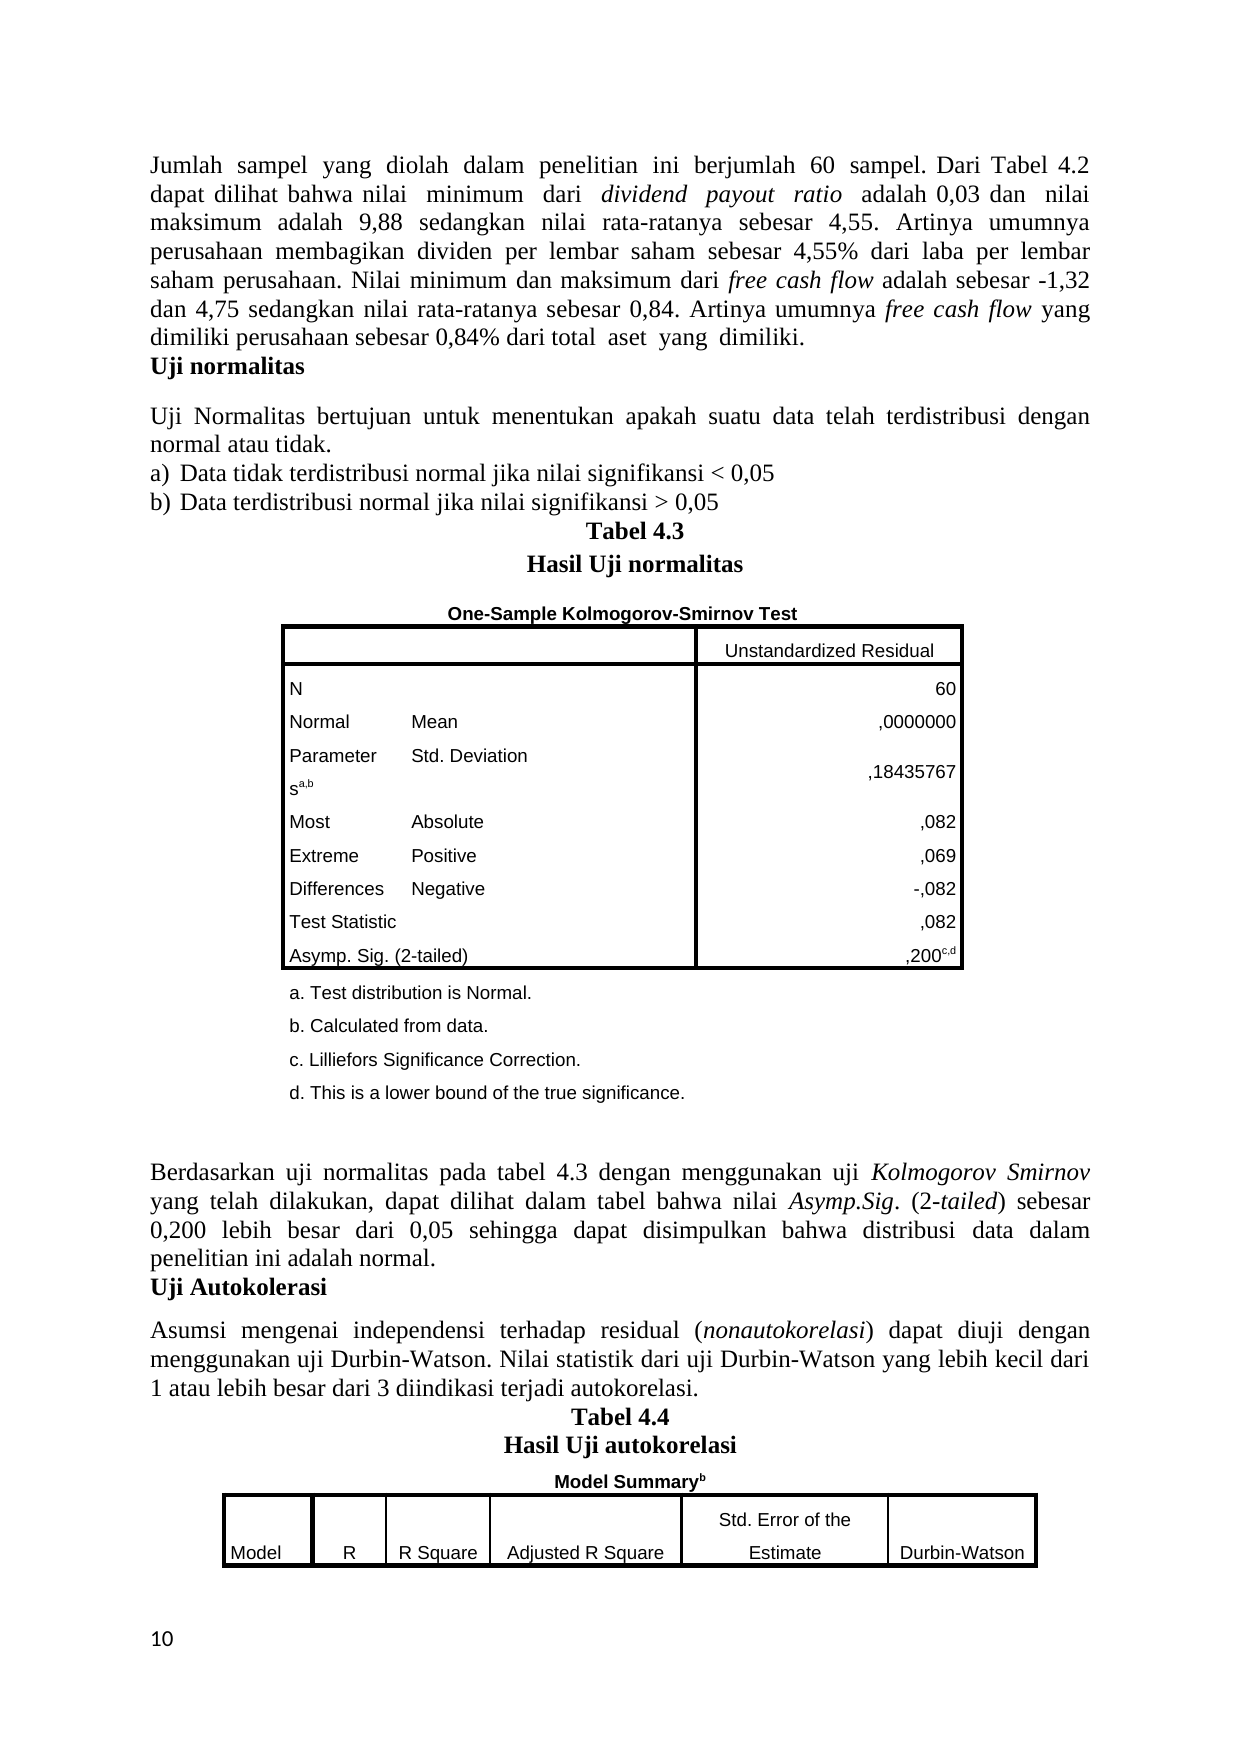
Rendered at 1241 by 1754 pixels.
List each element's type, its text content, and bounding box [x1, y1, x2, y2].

list Data tidak terdistribusi normal jika nilai signifikansi < 0,05 [150, 458, 1082, 487]
table_cell Durbin-Watson [889, 1497, 1034, 1563]
table_cell -,082 [698, 866, 960, 899]
table_cell b. Calculated from data. [283, 1004, 962, 1037]
table_cell N [285, 666, 694, 699]
table_cell a. Test distribution is Normal. [283, 970, 962, 1003]
text Jumlah sampel yang diolah dalam penelitian ini berjumlah 60 sampel. Dari Tabel 4.2 dapat dilihat bahwa nilai minimum dari dividend payout ratio adalah 0,03 dan nilai maksimum adalah 9,88 sedangkan nilai rata-ratanya sebesar 4,55. Artinya umumnya perusahaan membagikan dividen per lembar saham sebesar 4,55% dari laba per lembar saham perusahaan. Nilai minimum dan maksimum dari free cash flow adalah sebesar -1,32 dan 4,75 sedangkan nilai rata-ratanya sebesar 0,84. Artinya umumnya free cash flow yang dimiliki perusahaan sebesar 0,84% dari total aset yang dimiliki. [150, 150, 1090, 351]
text Asumsi mengenai independensi terhadap residual (nonautokorelasi) dapat diuji dengan menggunakan uji Durbin-Watson. Nilai statistik dari uji Durbin-Watson yang lebih kecil dari 1 atau lebih besar dari 3 diindikasi terjadi autokorelasi. [150, 1315, 1090, 1402]
table_cell c. Lilliefors Significance Correction. [283, 1037, 962, 1070]
table_cell ,082 [698, 799, 960, 833]
table_cell Positive [405, 833, 694, 866]
text Tabel 4.4 [150, 1402, 1090, 1430]
table_cell Test Statistic [285, 899, 694, 933]
table_cell Model [226, 1497, 310, 1563]
table_cell Negative [405, 866, 694, 899]
table_cell [285, 629, 694, 662]
table_cell Std. Deviation [405, 733, 694, 799]
table_cell Std. Error of the Estimate [683, 1497, 887, 1563]
table_cell Unstandardized Residual [698, 629, 960, 662]
list Hasil Uji normalitas [179, 549, 1090, 578]
table_cell Asymp. Sig. (2-tailed) [285, 933, 694, 966]
text Berdasarkan uji normalitas pada tabel 4.3 dengan menggunakan uji Kolmogorov Smirnov yang telah dilakukan, dapat dilihat dalam tabel bahwa nilai Asymp.Sig. (2-tailed) sebesar 0,200 lebih besar dari 0,05 sehingga dapat disimpulkan bahwa distribusi data dalam penelitian ini adalah normal. [150, 1157, 1090, 1272]
table_cell ,069 [698, 833, 960, 866]
table_cell ,18435767 [698, 733, 960, 799]
table_cell R [315, 1497, 385, 1563]
text Hasil Uji autokorelasi [150, 1430, 1090, 1459]
table_cell Normal Parametersa,b [285, 699, 405, 799]
list Uji Autokolerasi [150, 1272, 1082, 1301]
text Uji normalitas [150, 351, 1090, 380]
table_cell ,200c,d [698, 933, 960, 966]
table_header Model Summaryb [224, 1459, 1036, 1492]
table_cell Most Extreme Differences [285, 799, 405, 899]
table_cell Absolute [405, 799, 694, 833]
table_cell R Square [387, 1497, 489, 1563]
table_header One-Sample Kolmogorov-Smirnov Test [283, 603, 962, 624]
list Tabel 4.3 [179, 516, 1090, 544]
table_cell ,082 [698, 899, 960, 933]
table_cell 60 [698, 666, 960, 699]
table_cell ,0000000 [698, 699, 960, 733]
table_cell Adjusted R Square [491, 1497, 680, 1563]
list Data terdistribusi normal jika nilai signifikansi > 0,05 [150, 487, 1082, 516]
table_cell d. This is a lower bound of the true significance. [283, 1070, 962, 1103]
text Uji Normalitas bertujuan untuk menentukan apakah suatu data telah terdistribusi dengan normal atau tidak. [150, 401, 1090, 458]
table_cell Mean [405, 699, 694, 733]
